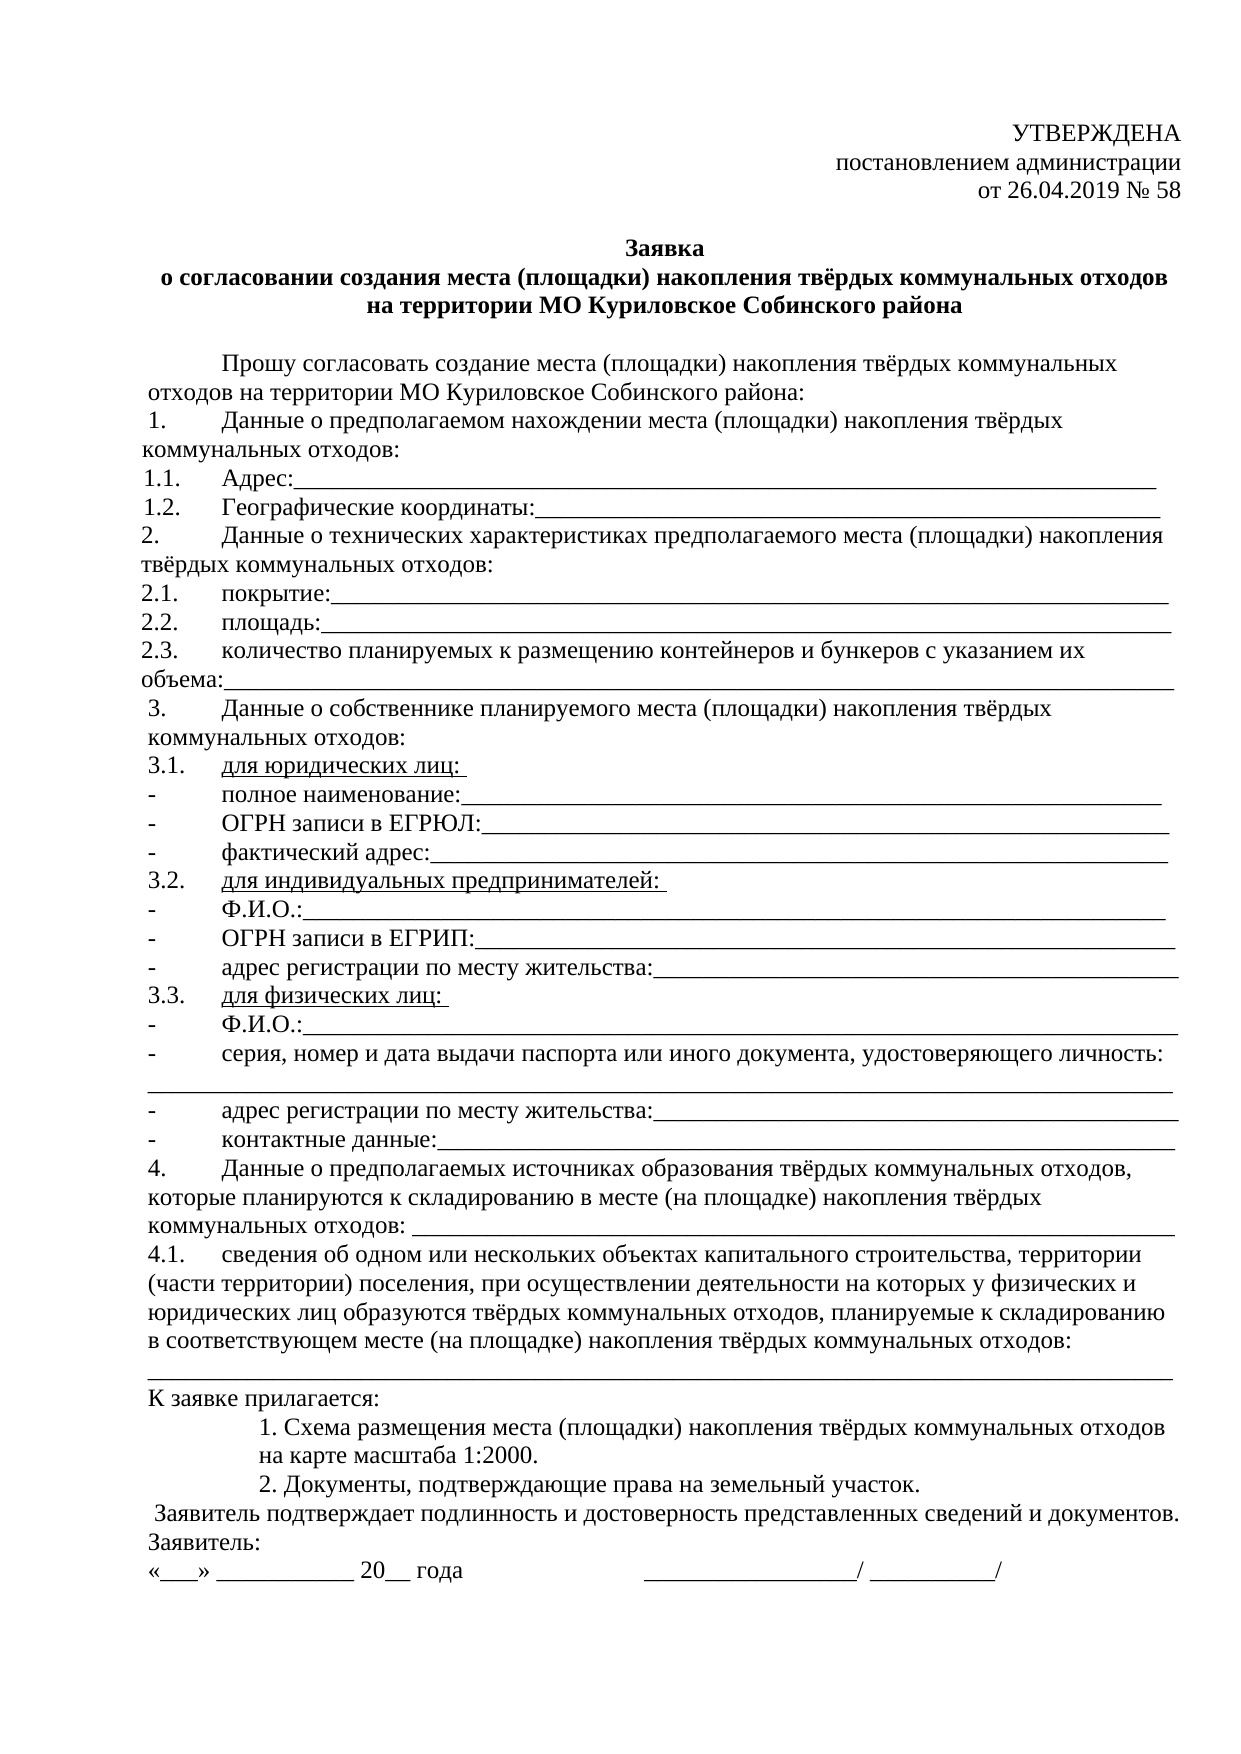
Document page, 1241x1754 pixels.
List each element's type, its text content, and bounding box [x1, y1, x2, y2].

text 4.1. сведения об одном или нескольких объектах капитального строительства, территории (части территории) поселения, при осуществлении деятельности на которых у физических и юридических лиц образуются твёрдых коммунальных отходов, планируемые к складированию в соответствующем месте (на площадке) накопления твёрдых коммунальных отходов: __________________________________________________________________________________ [148, 1239, 1181, 1383]
text «___» ___________ 20__ года _________________/ __________/ [148, 1556, 1181, 1584]
text 2. Документы, подтверждающие права на земельный участок. [259, 1469, 1181, 1498]
text 2.1. покрытие:___________________________________________________________________ [141, 578, 1181, 607]
text 3. Данные о собственнике планируемого места (площадки) накопления твёрдых коммунальных отходов: [148, 693, 1181, 751]
text Заявка [148, 233, 1181, 262]
text - адрес регистрации по месту жительства:__________________________________________ [148, 1096, 1181, 1124]
text 1. Данные о предполагаемом нахождении места (площадки) накопления твёрдых коммунальных отходов: [142, 406, 1181, 463]
text К заявке прилагается: [148, 1383, 1181, 1412]
text - Ф.И.О.:______________________________________________________________________ [148, 1009, 1181, 1038]
text Прошу согласовать создание места (площадки) накопления твёрдых коммунальных отходов на территории МО Куриловское Собинского района: [148, 348, 1181, 406]
text - Ф.И.О.:_____________________________________________________________________ [148, 894, 1181, 923]
text 3.2. для индивидуальных предпринимателей: [148, 866, 1181, 894]
text - серия, номер и дата выдачи паспорта или иного документа, удостоверяющего личность: __________________________________________________________________________________ [148, 1038, 1181, 1096]
text постановлением администрации [709, 147, 1181, 176]
text 1.2. Географические координаты:__________________________________________________ [143, 492, 1181, 521]
text 2.2. площадь:____________________________________________________________________ [141, 607, 1181, 636]
text 3.3. для физических лиц: [148, 981, 1181, 1009]
text 2.3. количество планируемых к размещению контейнеров и бункеров с указанием их объема:____________________________________________________________________________ [141, 636, 1181, 693]
text 3.1. для юридических лиц: [148, 751, 1181, 779]
text - ОГРН записи в ЕГРЮЛ:_______________________________________________________ [148, 808, 1181, 837]
text - полное наименование:________________________________________________________ [148, 779, 1181, 808]
text Заявитель: [148, 1527, 1181, 1556]
text 4. Данные о предполагаемых источниках образования твёрдых коммунальных отходов, которые планируются к складированию в месте (на площадке) накопления твёрдых коммунальных отходов: _____________________________________________________________ [148, 1153, 1181, 1239]
text 1.1. Адрес:_____________________________________________________________________ [143, 463, 1181, 492]
text от 26.04.2019 № 58 [709, 176, 1181, 204]
text 1. Схема размещения места (площадки) накопления твёрдых коммунальных отходов на карте масштаба 1:2000. [259, 1412, 1181, 1469]
text - ОГРН записи в ЕГРИП:________________________________________________________ [148, 923, 1181, 952]
text - контактные данные:___________________________________________________________ [148, 1124, 1181, 1153]
text - адрес регистрации по месту жительства:__________________________________________ [148, 952, 1181, 981]
text 2. Данные о технических характеристиках предполагаемого места (площадки) накопления твёрдых коммунальных отходов: [141, 521, 1181, 578]
text - фактический адрес:___________________________________________________________ [148, 837, 1181, 866]
text Заявитель подтверждает подлинность и достоверность представленных сведений и документов. [148, 1498, 1181, 1527]
text о согласовании создания места (площадки) накопления твёрдых коммунальных отходов на территории МО Куриловское Собинского района [148, 262, 1181, 319]
text УТВЕРЖДЕНА [709, 118, 1181, 147]
